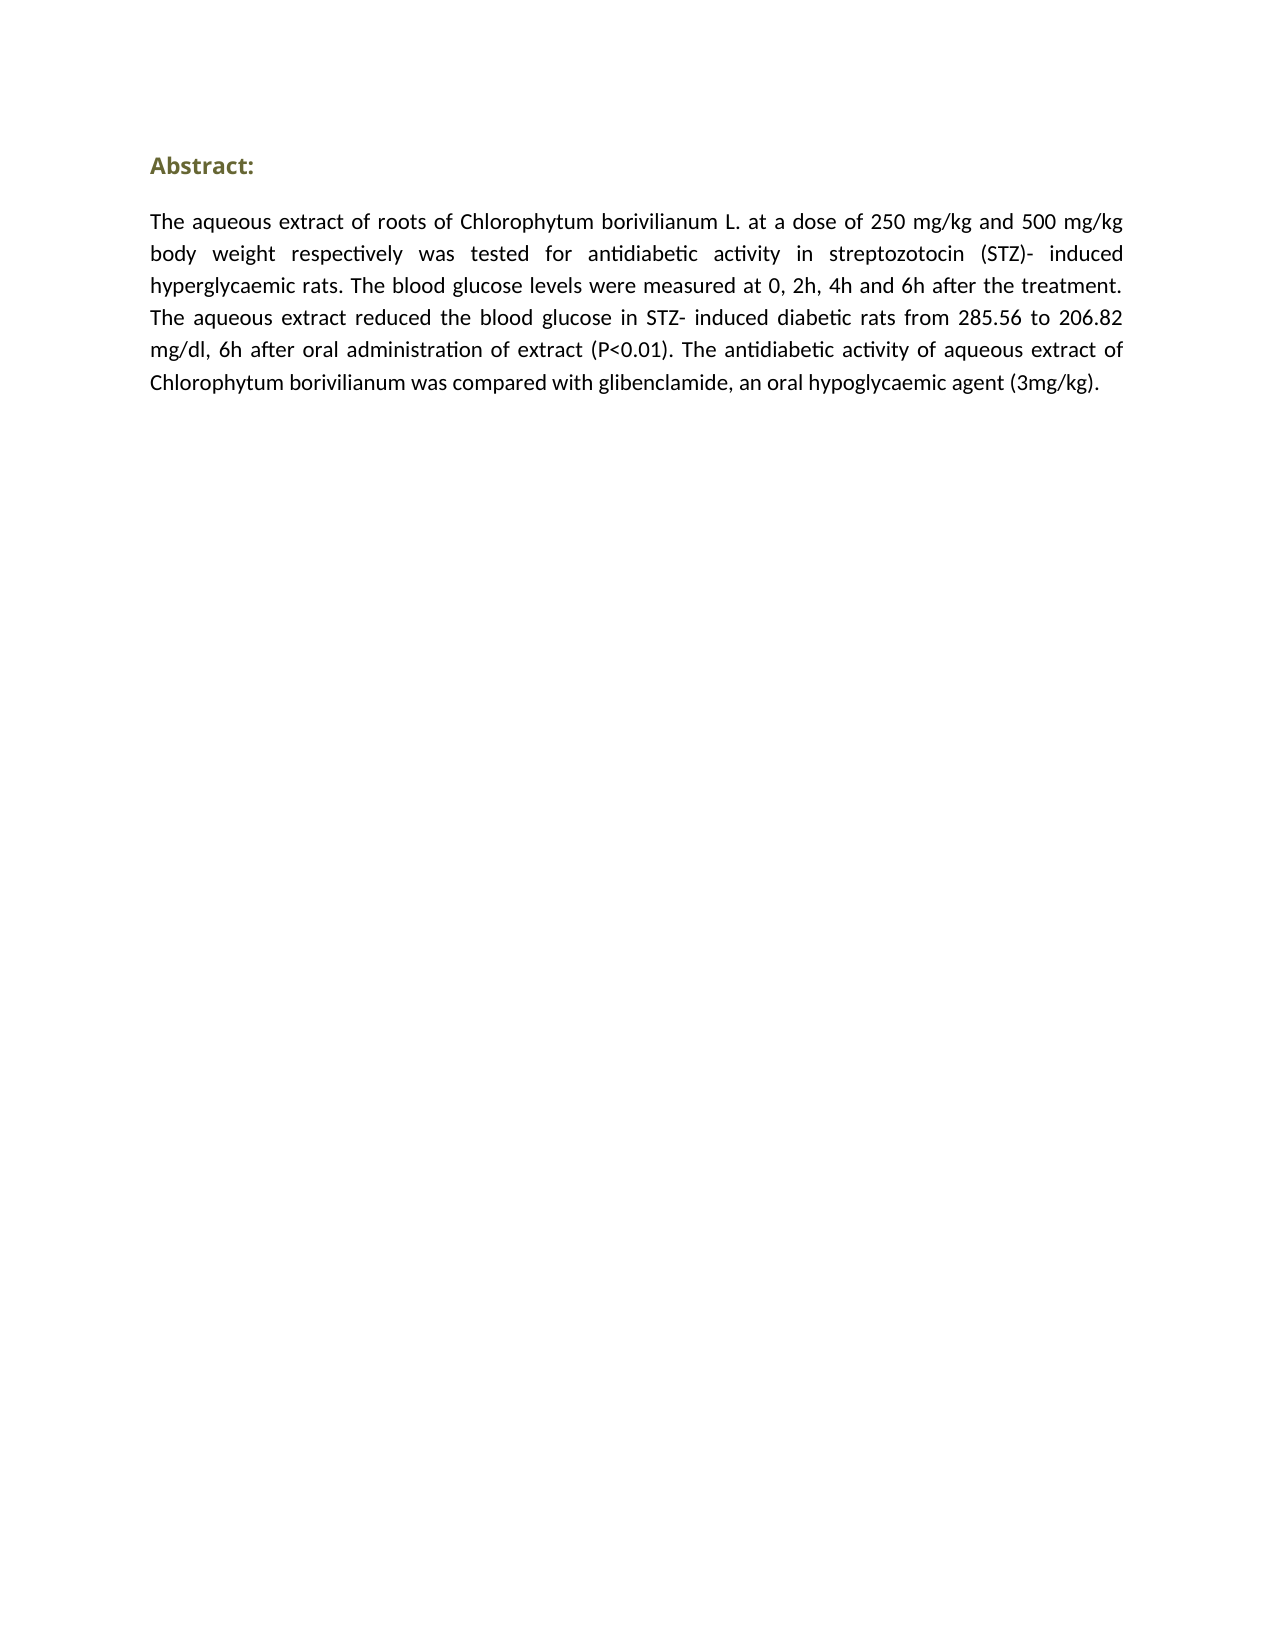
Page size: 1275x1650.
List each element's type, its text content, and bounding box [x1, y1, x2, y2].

text Abstract: [150, 150, 1125, 181]
text The aqueous extract of roots of Chlorophytum borivilianum L. at a dose of 250 mg/kg and 500 mg/kg body weight respectively was tested for antidiabetic activity in streptozotocin (STZ)- induced hyperglycaemic rats. The blood glucose levels were measured at 0, 2h, 4h and 6h after the treatment. The aqueous extract reduced the blood glucose in STZ- induced diabetic rats from 285.56 to 206.82 mg/dl, 6h after oral administration of extract (P<0.01). The antidiabetic activity of aqueous extract of Chlorophytum borivilianum was compared with glibenclamide, an oral hypoglycaemic agent (3mg/kg). [150, 207, 1125, 396]
